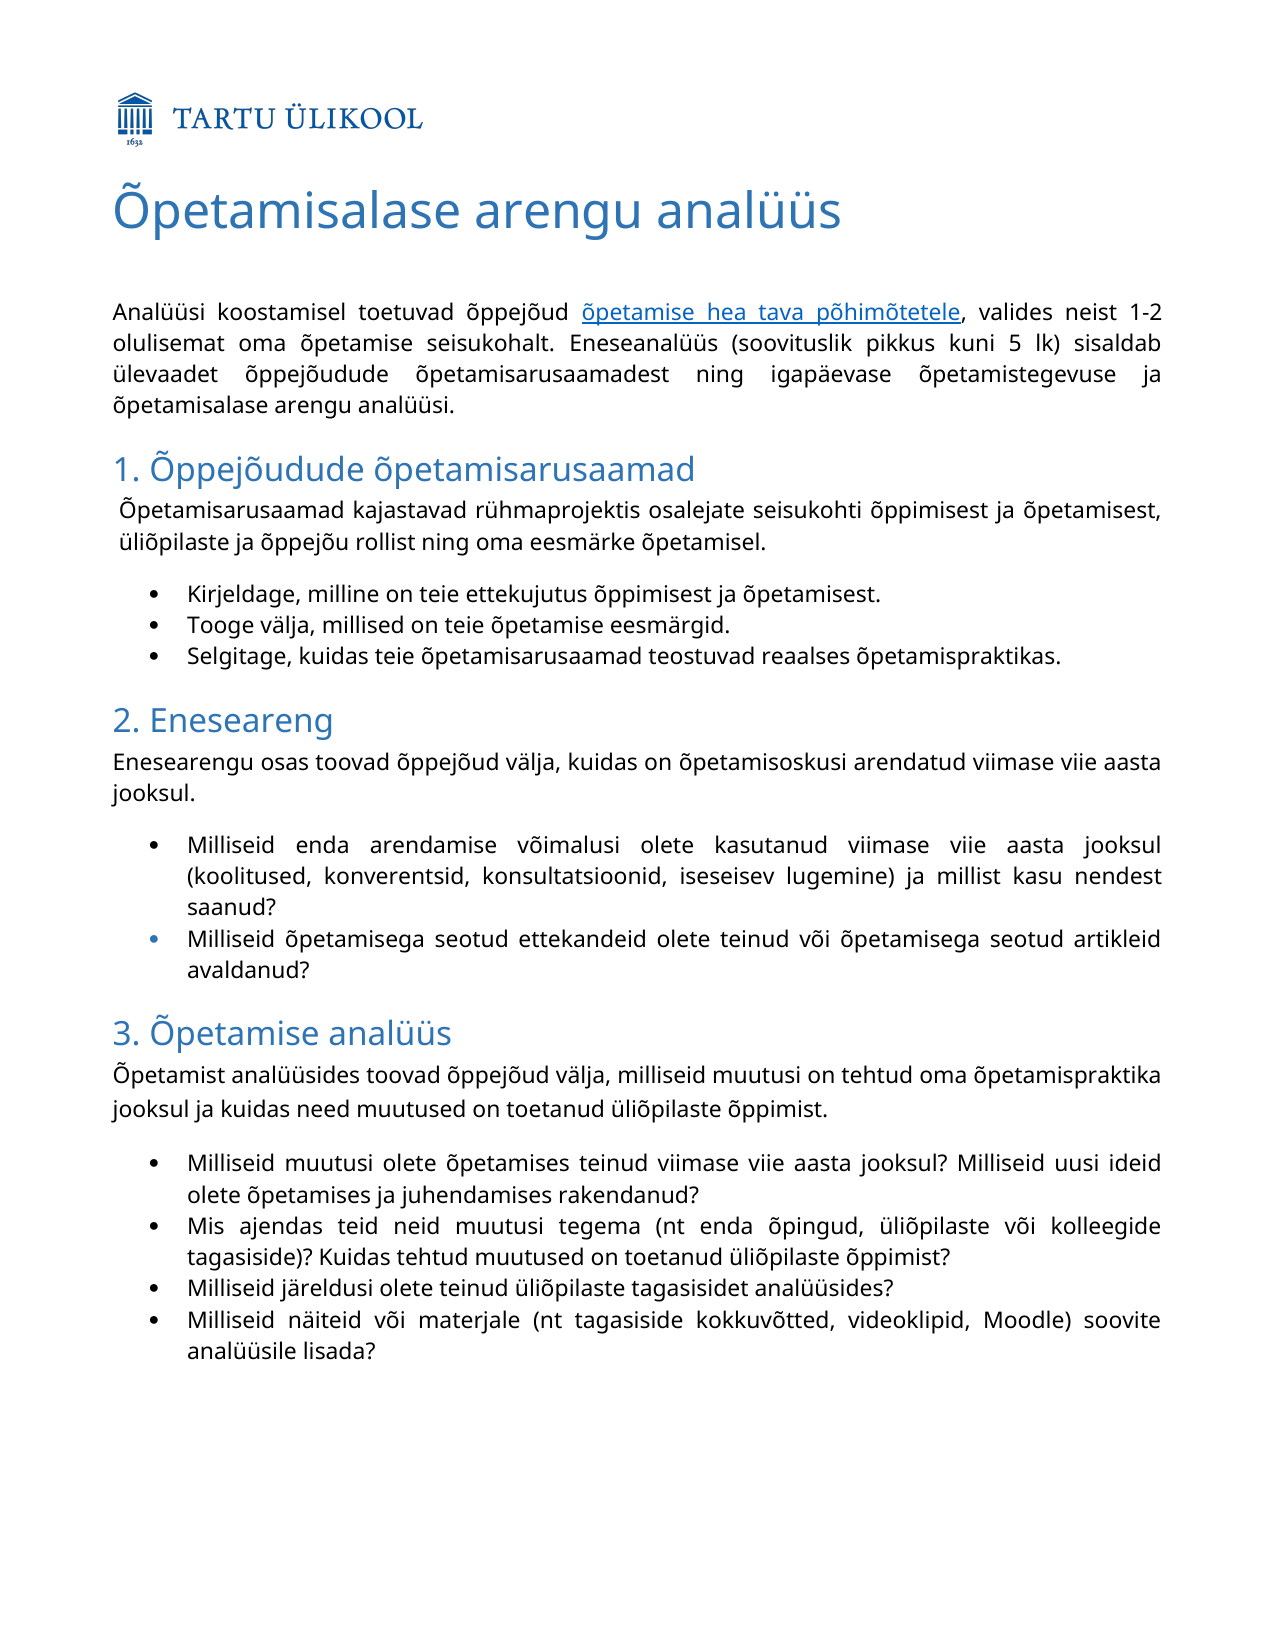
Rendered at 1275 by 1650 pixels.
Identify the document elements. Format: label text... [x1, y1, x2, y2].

list Milliseid enda arendamise võimalusi olete kasutanud viimase viie aasta jooksul (koolitused, konverentsid, konsultatsioonid, iseseisev lugemine) ja millist kasu nendest saanud? [150, 829, 1162, 922]
subtitle 1. Õppejõudude õpetamisarusaamad [112, 445, 1162, 491]
text Õpetamisarusaamad kajastavad rühmaprojektis osalejate seisukohti õppimisest ja õpetamisest, üliõpilaste ja õppejõu rollist ning oma eesmärke õpetamisel. [119, 494, 1162, 557]
list Milliseid järeldusi olete teinud üliõpilaste tagasisidet analüüsides? [150, 1272, 1162, 1303]
list Milliseid õpetamisega seotud ettekandeid olete teinud või õpetamisega seotud artikleid avaldanud? [150, 922, 1162, 985]
subtitle Õpetamisalase arengu analüüs [112, 175, 1162, 243]
list Kirjeldage, milline on teie ettekujutus õppimisest ja õpetamisest. [150, 578, 1162, 609]
list Milliseid näiteid või materjale (nt tagasiside kokkuvõtted, videoklipid, Moodle) soovite analüüsile lisada? [150, 1303, 1162, 1366]
list Milliseid muutusi olete õpetamises teinud viimase viie aasta jooksul? Milliseid uusi ideid olete õpetamises ja juhendamises rakendanud? [150, 1147, 1162, 1210]
text Õpetamist analüüsides toovad õppejõud välja, milliseid muutusi on tehtud oma õpetamispraktika jooksul ja kuidas need muutused on toetanud üliõpilaste õppimist. [112, 1059, 1162, 1124]
text Enesearengu osas toovad õppejõud välja, kuidas on õpetamisoskusi arendatud viimase viie aasta jooksul. [112, 745, 1162, 808]
list Mis ajendas teid neid muutusi tegema (nt enda õpingud, üliõpilaste või kolleegide tagasiside)? Kuidas tehtud muutused on toetanud üliõpilaste õppimist? [150, 1210, 1162, 1272]
list Selgitage, kuidas teie õpetamisarusaamad teostuvad reaalses õpetamispraktikas. [150, 640, 1162, 671]
picture [92, 76, 449, 163]
subtitle Analüüsi koostamisel toetuvad õppejõud õpetamise hea tava põhimõtetele, valides neist 1-2 olulisemat oma õpetamise seisukohalt. Eneseanalüüs (soovituslik pikkus kuni 5 lk) sisaldab ülevaadet õppejõudude õpetamisarusaamadest ning igapäevase õpetamistegevuse ja õpetamisalase arengu analüüsi. [112, 295, 1162, 420]
list Tooge välja, millised on teie õpetamise eesmärgid. [150, 609, 1162, 640]
subtitle 2. Eneseareng [112, 696, 1162, 742]
subtitle 3. Õpetamise analüüs [112, 1010, 1162, 1055]
